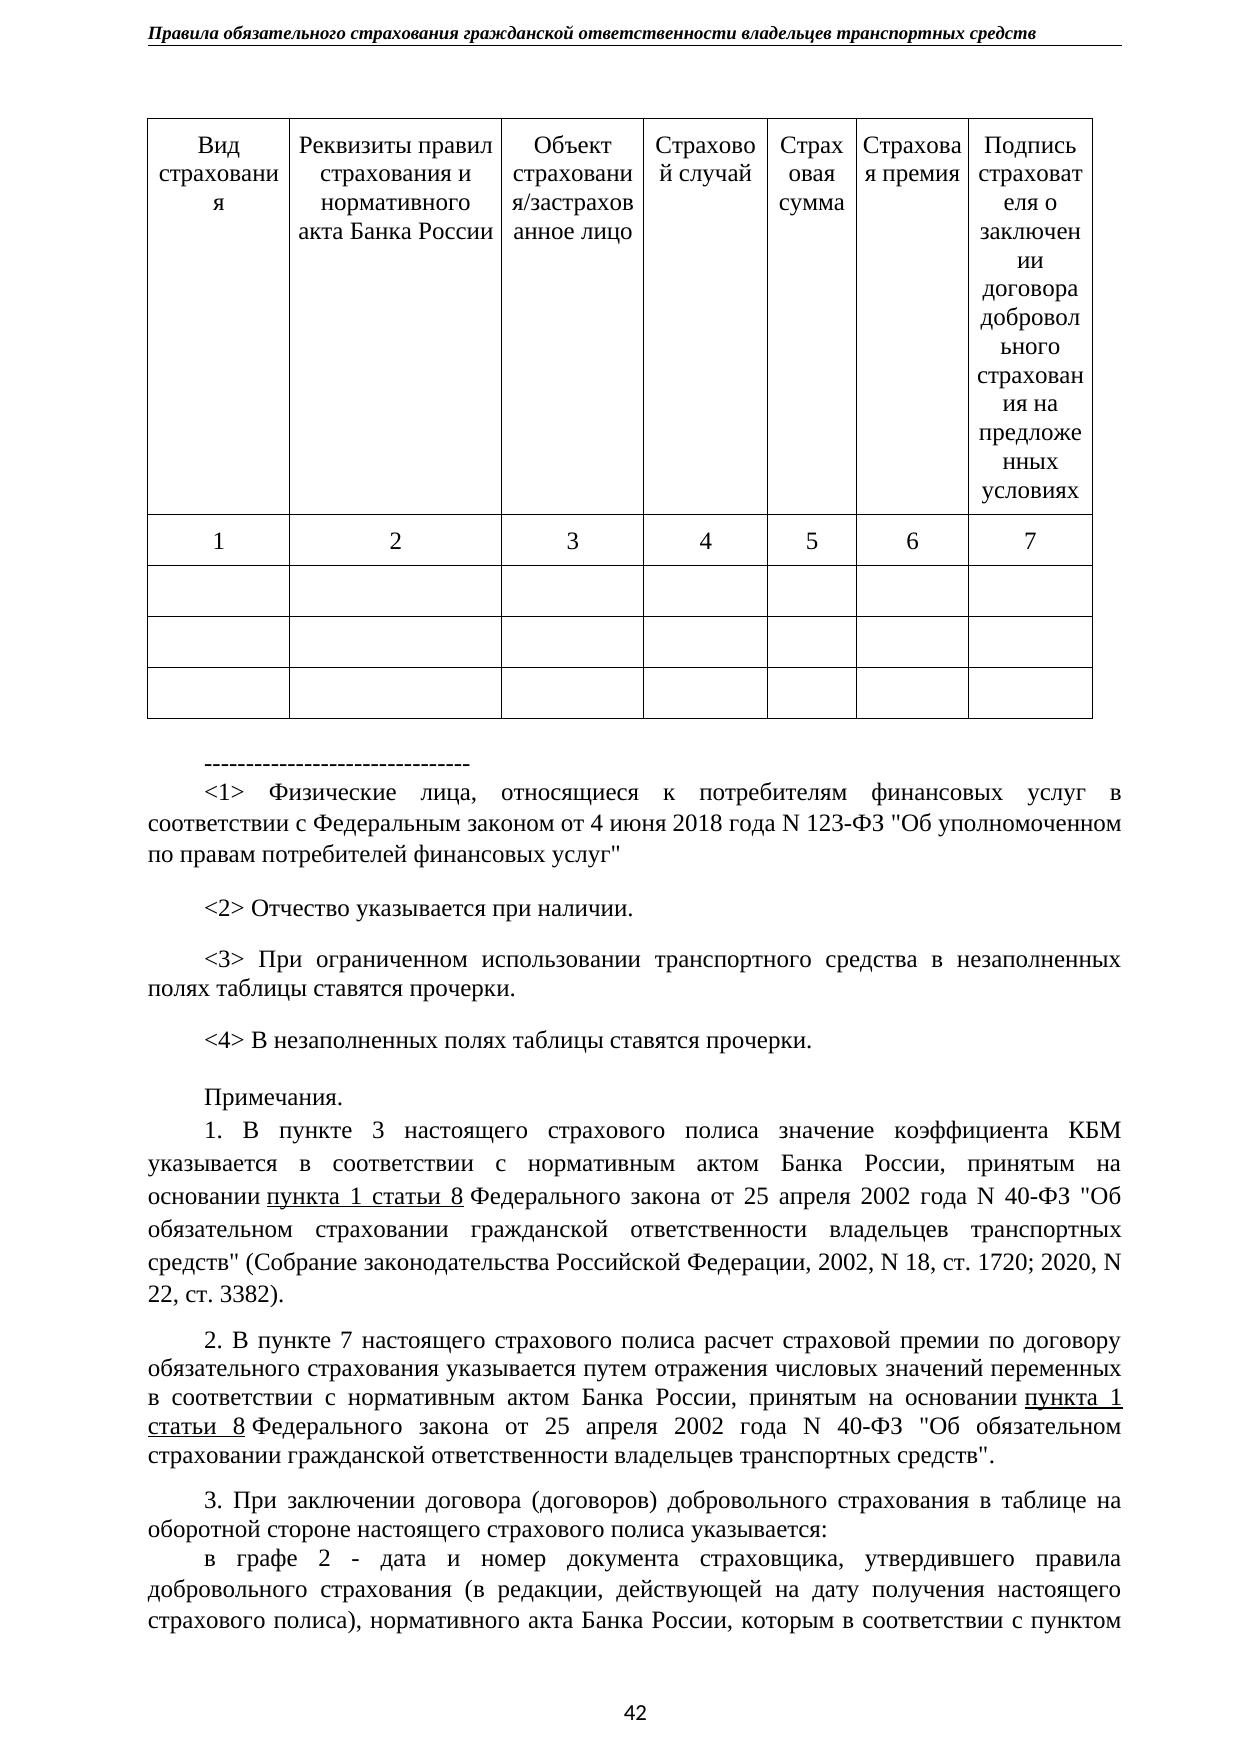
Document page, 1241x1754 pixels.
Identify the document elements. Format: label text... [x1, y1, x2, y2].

text <4> В незаполненных полях таблицы ставятся прочерки. [148, 1025, 1122, 1054]
text -------------------------------- [148, 748, 1122, 777]
table_cell [857, 566, 968, 616]
text Примечания. [148, 1082, 1122, 1111]
table_cell [969, 617, 1092, 667]
table_cell [148, 617, 289, 667]
text 1. В пункте 3 настоящего страхового полиса значение коэффициента КБМ указывается в соответствии с нормативным актом Банка России, принятым на основании пункта 1 статьи 8 Федерального закона от 25 апреля 2002 года N 40-ФЗ "Об обязательном страховании гражданской ответственности владельцев транспортных средств" (Собрание законодательства Российской Федерации, 2002, N 18, ст. 1720; 2020, N 22, ст. 3382). [148, 1111, 1122, 1308]
table_cell [644, 566, 767, 616]
table_header Реквизиты правил страхования и нормативного акта Банка России [290, 119, 501, 514]
table_cell [768, 668, 856, 718]
table_cell [644, 668, 767, 718]
table_cell [148, 668, 289, 718]
text 3. При заключении договора (договоров) добровольного страхования в таблице на оборотной стороне настоящего страхового полиса указывается: [148, 1485, 1122, 1543]
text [148, 1543, 1122, 1633]
text <3> При ограниченном использовании транспортного средства в незаполненных полях таблицы ставятся прочерки. [148, 944, 1122, 1002]
table_cell [768, 566, 856, 616]
table_cell [857, 668, 968, 718]
table_header Подпись страхователя о заключении договора добровольного страхования на предложенных условиях [969, 119, 1092, 514]
table_cell [768, 617, 856, 667]
table_cell 5 [768, 515, 856, 565]
table_cell [644, 617, 767, 667]
table_header Страховой случай [644, 119, 767, 514]
table_cell 1 [148, 515, 289, 565]
table_cell [290, 668, 501, 718]
table_cell 4 [644, 515, 767, 565]
table_header Вид страхования [148, 119, 289, 514]
text <1> Физические лица, относящиеся к потребителям финансовых услуг в соответствии с Федеральным законом от 4 июня 2018 года N 123-ФЗ "Об уполномоченном по правам потребителей финансовых услуг" [148, 777, 1122, 868]
table_cell [969, 566, 1092, 616]
table_cell 3 [502, 515, 643, 565]
table_cell [502, 566, 643, 616]
table_cell [857, 617, 968, 667]
table_cell [969, 668, 1092, 718]
text 2. В пункте 7 настоящего страхового полиса расчет страховой премии по договору обязательного страхования указывается путем отражения числовых значений переменных в соответствии с нормативным актом Банка России, принятым на основании пункта 1 статьи 8 Федерального закона от 25 апреля 2002 года N 40-ФЗ "Об обязательном страховании гражданской ответственности владельцев транспортных средств". [148, 1325, 1122, 1468]
table_header Страховая сумма [768, 119, 856, 514]
table_header Страховая премия [857, 119, 968, 514]
table_cell 2 [290, 515, 501, 565]
table_cell [502, 617, 643, 667]
table_cell [290, 617, 501, 667]
table_header Объект страхования/застрахованное лицо [502, 119, 643, 514]
text <2> Отчество указывается при наличии. [148, 893, 1122, 922]
table_cell [502, 668, 643, 718]
table_cell 6 [857, 515, 968, 565]
table_cell 7 [969, 515, 1092, 565]
table_cell [290, 566, 501, 616]
table_cell [148, 566, 289, 616]
